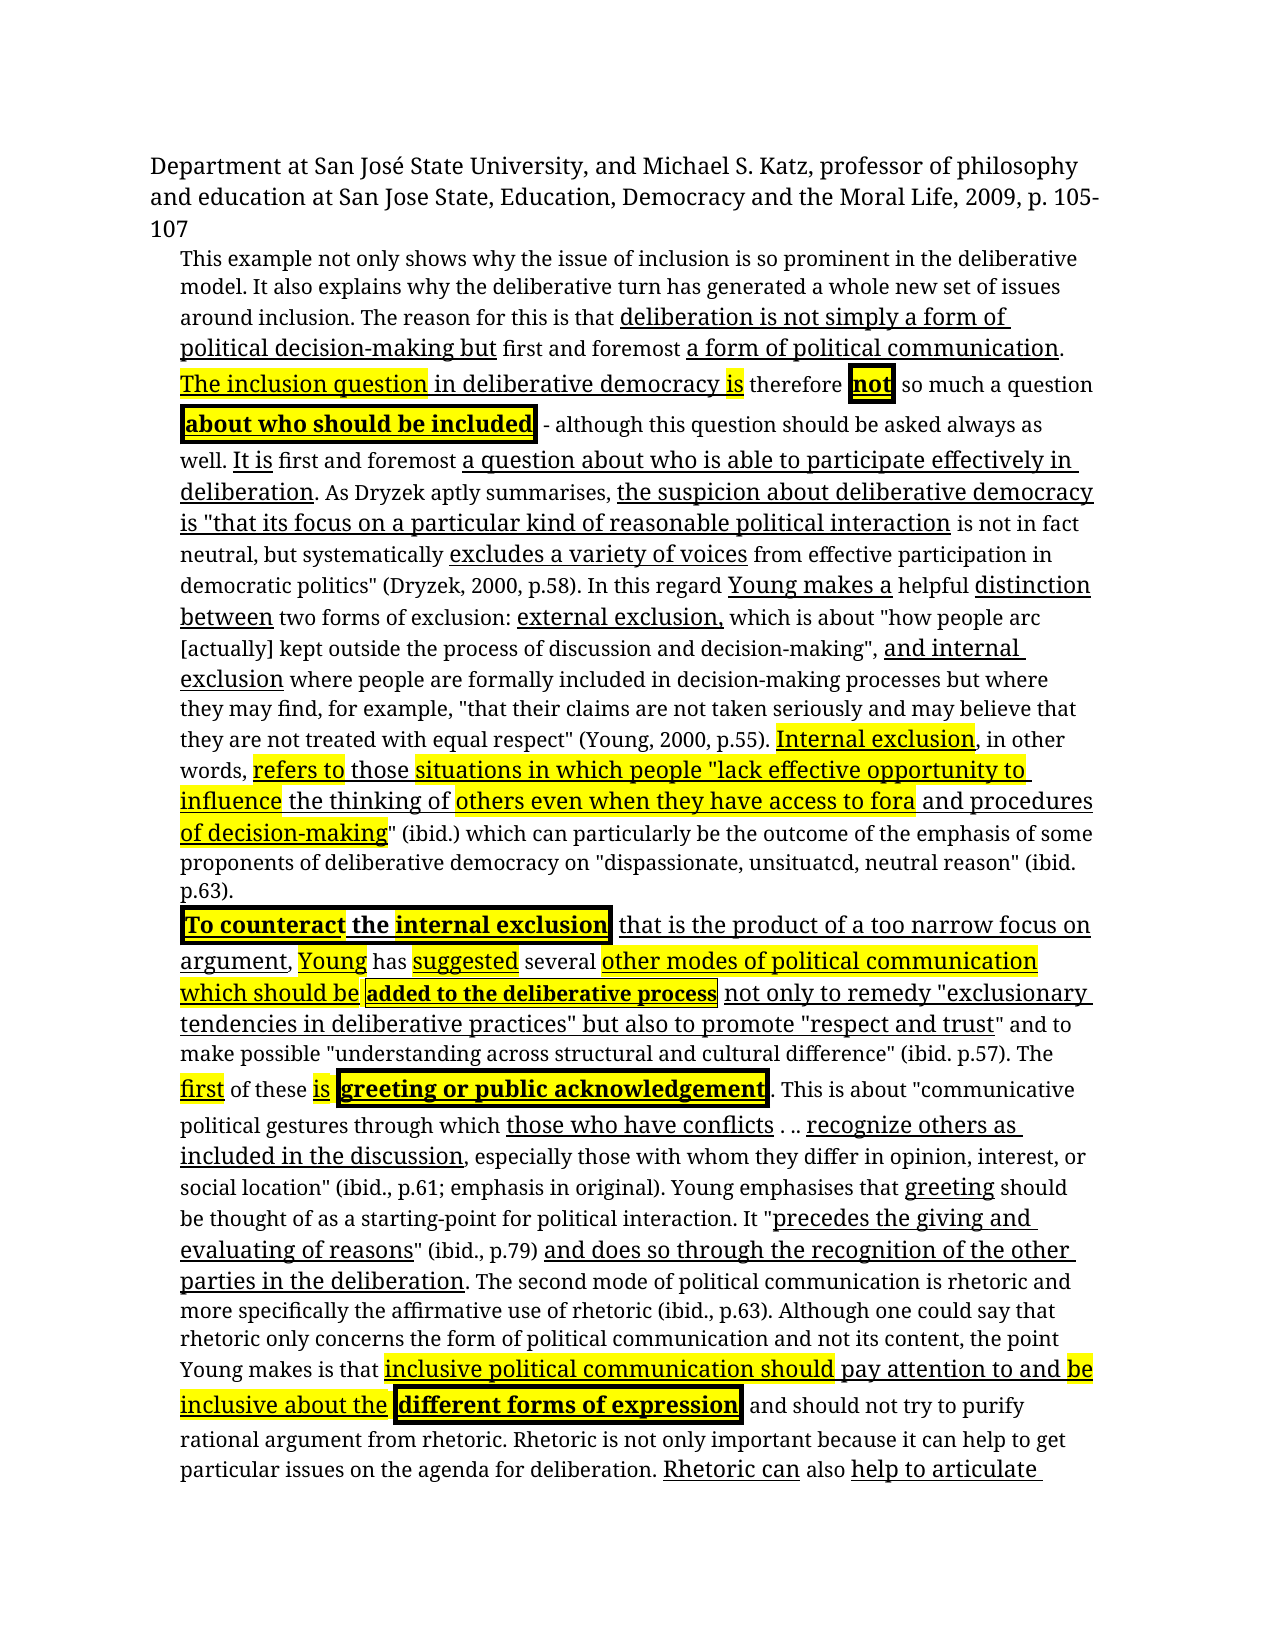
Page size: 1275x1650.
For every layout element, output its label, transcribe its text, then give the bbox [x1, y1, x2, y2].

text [150, 150, 1125, 244]
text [180, 905, 1095, 1484]
text This example not only shows why the issue of inclusion is so prominent in the deliberative model. It also explains why the deliberative turn has generated a whole new set of issues around inclusion. The reason for this is that deliberation is not simply a form of political decision-making but first and foremost a form of political communication. The inclusion question in deliberative democracy is therefore not so much a question about who should be included - although this question should be asked always as well. It is first and foremost a question about who is able to participate effectively in deliberation. As Dryzek aptly summarises, the suspicion about deliberative democracy is "that its focus on a particular kind of reasonable political interaction is not in fact neutral, but systematically excludes a variety of voices from effective participation in democratic politics" (Dryzek, 2000, p.58). In this regard Young makes a helpful distinction between two forms of exclusion: external exclusion, which is about "how people arc [actually] kept outside the process of discussion and decision-making", and internal exclusion where people are formally included in decision-making processes but where they may find, for example, "that their claims are not taken seriously and may believe that they are not treated with equal respect" (Young, 2000, p.55). Internal exclusion, in other words, refers to those situations in which people "lack effective opportunity to influence the thinking of others even when they have access to fora and procedures of decision-making" (ibid.) which can particularly be the outcome of the emphasis of some proponents of deliberative democracy on "dispassionate, unsituatcd, neutral reason" (ibid. p.63). [180, 244, 1095, 905]
